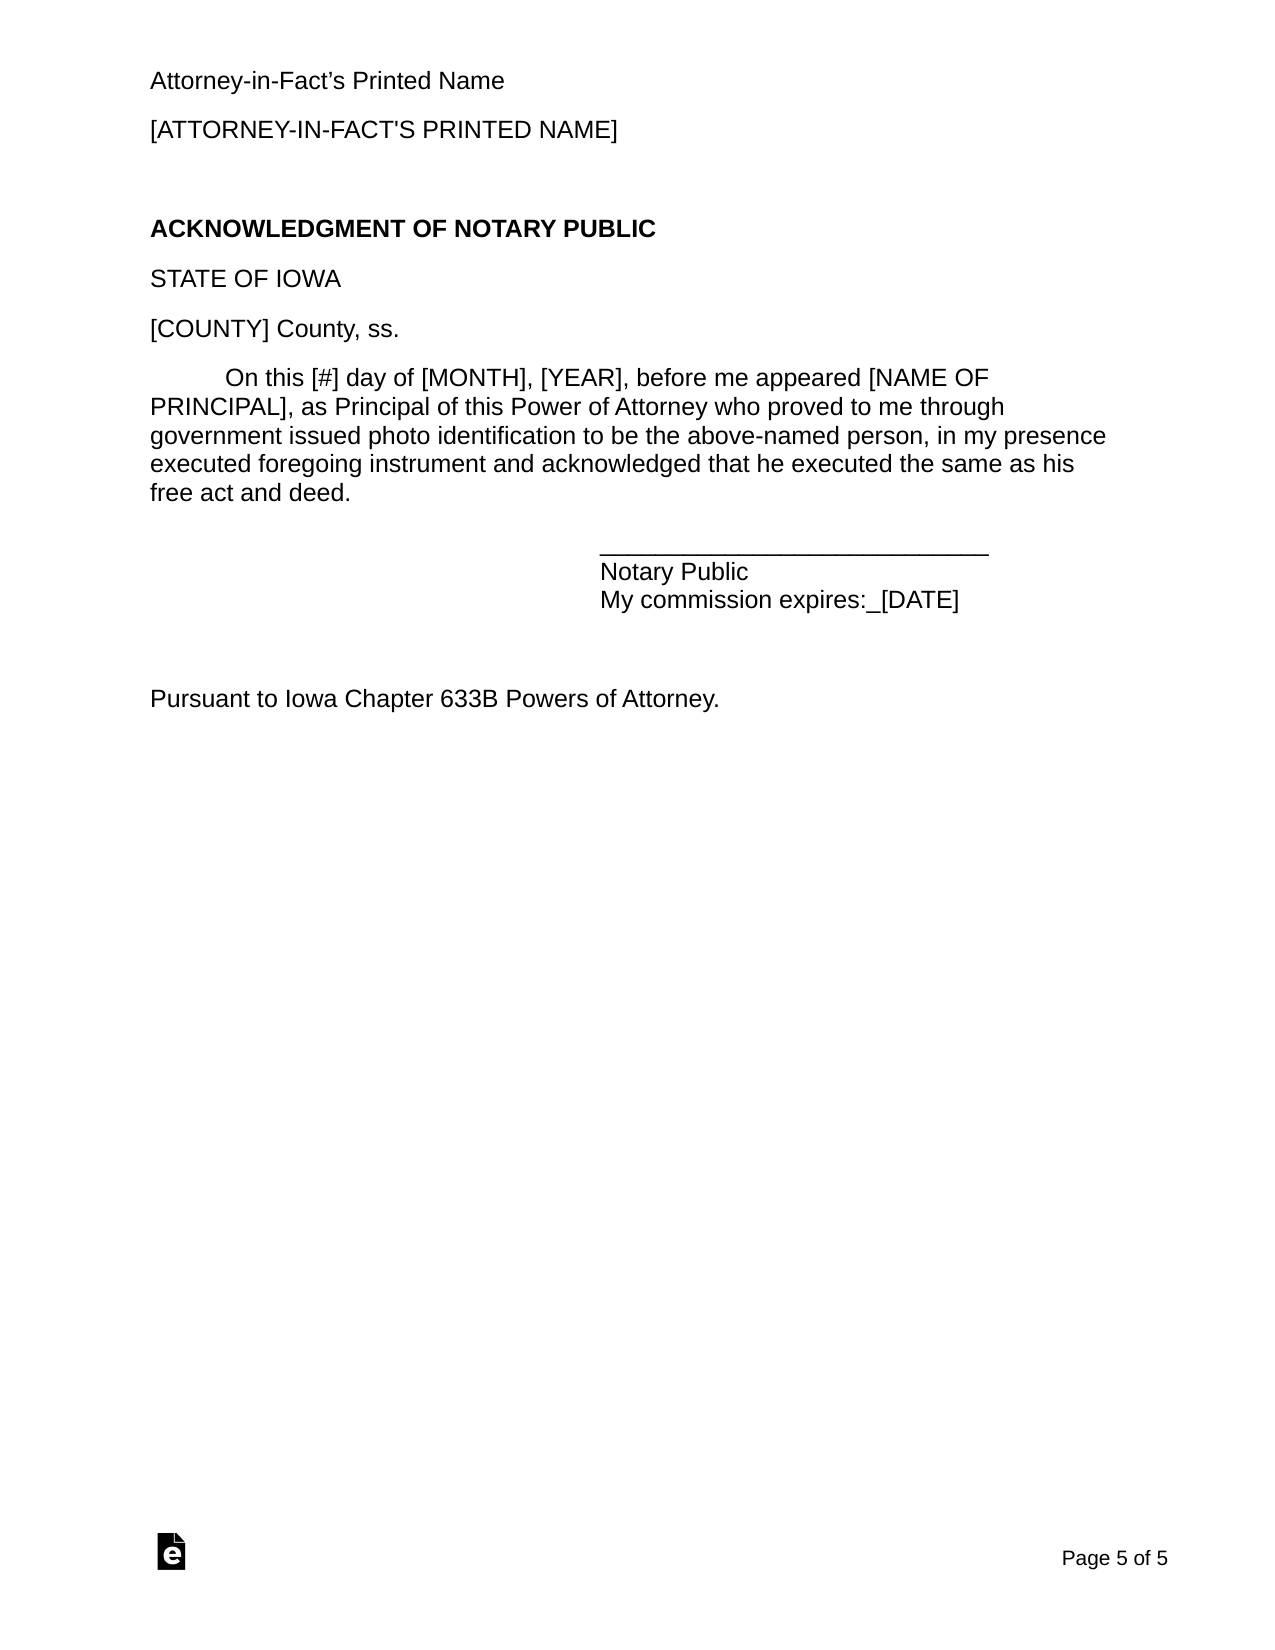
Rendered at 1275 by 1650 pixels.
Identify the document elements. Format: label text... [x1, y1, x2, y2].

text [ATTORNEY-IN-FACT'S PRINTED NAME] [150, 115, 1125, 144]
text Pursuant to Iowa Chapter 633B Powers of Attorney. [150, 684, 1125, 713]
text Attorney-in-Fact’s Printed Name [150, 66, 1125, 94]
picture [150, 1533, 192, 1571]
text ____________________________ Notary Public My commission expires:_[DATE] [150, 528, 1125, 614]
text On this [#] day of [MONTH], [YEAR], before me appeared [NAME OF PRINCIPAL], as Principal of this Power of Attorney who proved to me through government issued photo identification to be the above-named person, in my presence executed foregoing instrument and acknowledged that he executed the same as his free act and deed. [150, 363, 1125, 507]
text ACKNOWLEDGMENT OF NOTARY PUBLIC [150, 214, 1125, 243]
text STATE OF IOWA [150, 264, 1125, 293]
text [COUNTY] County, ss. [150, 313, 1125, 342]
